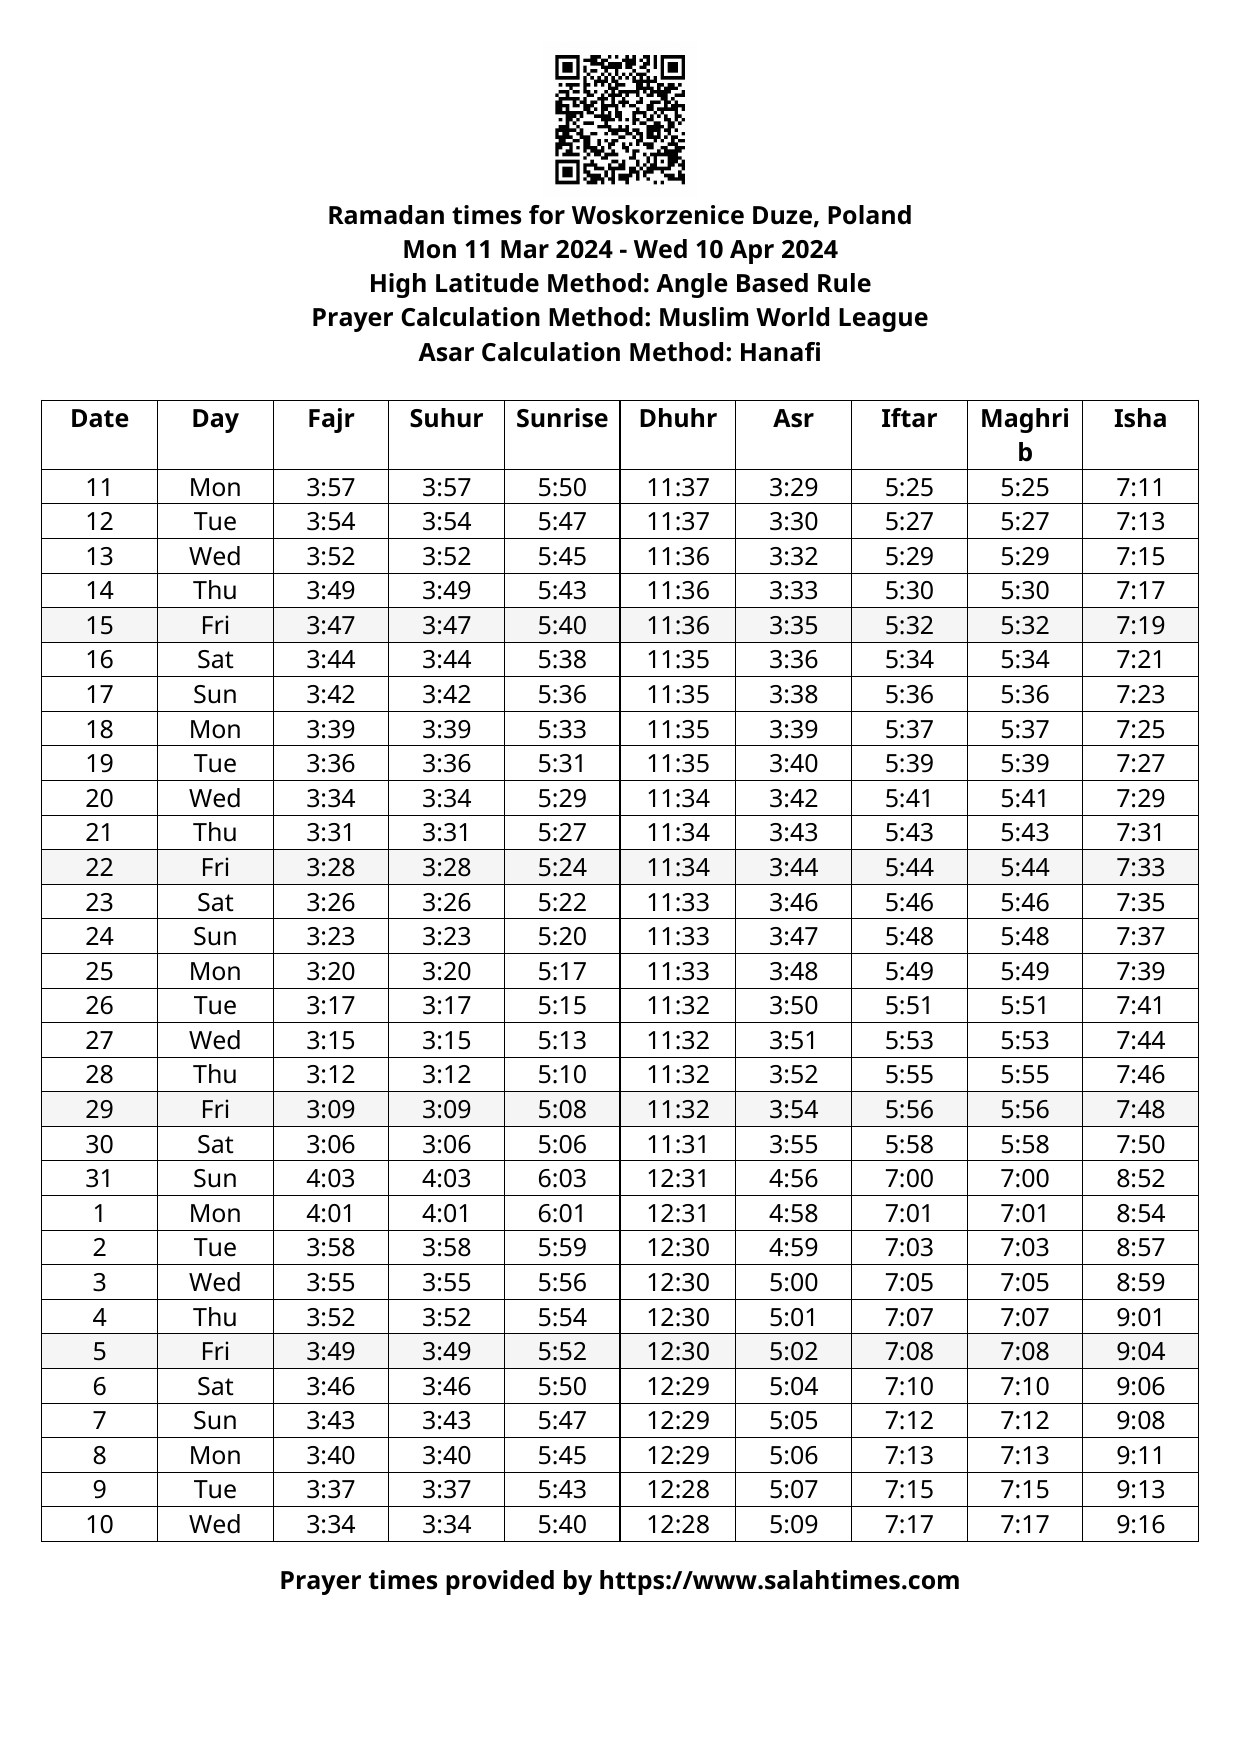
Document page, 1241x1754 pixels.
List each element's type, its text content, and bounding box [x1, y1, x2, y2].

table_cell 5:36 [505, 677, 619, 711]
table_cell 3:35 [736, 608, 851, 642]
table_cell Thu [158, 1300, 273, 1333]
text Asar Calculation Method: Hanafi [42, 334, 1198, 368]
table_cell 3:40 [389, 1438, 504, 1472]
table_cell 5:43 [505, 1473, 619, 1506]
table_cell 3:20 [389, 954, 504, 987]
table_cell 3:46 [389, 1369, 504, 1402]
table_cell 4:03 [389, 1161, 504, 1195]
table_cell 12:30 [621, 1231, 735, 1264]
table_cell 3:34 [274, 1507, 388, 1541]
table_cell 7:15 [1083, 539, 1198, 572]
table_cell 3:29 [736, 470, 851, 503]
table_cell 5:55 [852, 1058, 967, 1091]
table_cell 12 [42, 504, 157, 538]
table_header Day [158, 401, 273, 469]
table_cell 8 [42, 1438, 157, 1472]
table_header Asr [736, 401, 851, 469]
table_cell Thu [158, 816, 273, 849]
table_cell 5:45 [505, 539, 619, 572]
table_cell 4:03 [274, 1161, 388, 1195]
table_cell 11:33 [621, 919, 735, 953]
table_cell 12:28 [621, 1473, 735, 1506]
table_cell Thu [158, 574, 273, 607]
table_cell 29 [42, 1092, 157, 1126]
table_cell 3:54 [736, 1092, 851, 1126]
table_cell 20 [42, 781, 157, 814]
table_cell 12:30 [621, 1265, 735, 1299]
table_cell 5:49 [852, 954, 967, 987]
table_cell 3:47 [736, 919, 851, 953]
table_cell 7:13 [852, 1438, 967, 1472]
table_cell 3:40 [274, 1438, 388, 1472]
table_cell 14 [42, 574, 157, 607]
table_cell 3:42 [274, 677, 388, 711]
table_cell 7:44 [1083, 1023, 1198, 1057]
table_cell 7:13 [968, 1438, 1082, 1472]
table_cell 3:52 [736, 1058, 851, 1091]
table_header Sunrise [505, 401, 619, 469]
table_cell 12:30 [621, 1334, 735, 1368]
table_cell Fri [158, 1092, 273, 1126]
table_cell 5:49 [968, 954, 1082, 987]
table_cell 5:41 [852, 781, 967, 814]
table_cell 7:41 [1083, 989, 1198, 1022]
table_cell 5:15 [505, 989, 619, 1022]
table_cell 7:03 [968, 1231, 1082, 1264]
table_cell 3:42 [389, 677, 504, 711]
table_cell 7:17 [852, 1507, 967, 1541]
table_cell 22 [42, 850, 157, 884]
table_cell 5:37 [968, 712, 1082, 745]
table_cell 3:28 [274, 850, 388, 884]
table_cell 3:06 [389, 1127, 504, 1160]
table_cell 11:34 [621, 850, 735, 884]
table_cell 3:50 [736, 989, 851, 1022]
table_cell 11:32 [621, 1058, 735, 1091]
table_cell 11:35 [621, 746, 735, 780]
table_cell 3:54 [389, 504, 504, 538]
table_cell Mon [158, 1438, 273, 1472]
table_cell 7:08 [852, 1334, 967, 1368]
table_header Isha [1083, 401, 1198, 469]
table_cell 1 [42, 1196, 157, 1229]
table_cell 5:27 [505, 816, 619, 849]
table_cell 4:01 [274, 1196, 388, 1229]
table_cell 3:36 [274, 746, 388, 780]
table_cell 5:53 [852, 1023, 967, 1057]
table_cell 3:44 [274, 643, 388, 676]
table_cell 7:05 [852, 1265, 967, 1299]
table_cell 7:15 [852, 1473, 967, 1506]
table_cell 7:08 [968, 1334, 1082, 1368]
table_cell 7:11 [1083, 470, 1198, 503]
table_cell 7:12 [968, 1404, 1082, 1437]
table_cell 7:07 [968, 1300, 1082, 1333]
table_cell 3:58 [389, 1231, 504, 1264]
table_cell 7:35 [1083, 885, 1198, 918]
table_cell 3:20 [274, 954, 388, 987]
table_cell 11:33 [621, 954, 735, 987]
table_cell 3:33 [736, 574, 851, 607]
table_cell 5:56 [505, 1265, 619, 1299]
table_cell 9:13 [1083, 1473, 1198, 1506]
table_cell 3:26 [389, 885, 504, 918]
table_cell 3:36 [736, 643, 851, 676]
table_cell 11:31 [621, 1127, 735, 1160]
table_cell 7:17 [1083, 574, 1198, 607]
table_cell 25 [42, 954, 157, 987]
text Ramadan times for Woskorzenice Duze, Poland [42, 198, 1198, 232]
table_cell 12:28 [621, 1507, 735, 1541]
table_cell 7:21 [1083, 643, 1198, 676]
table_cell 9:01 [1083, 1300, 1198, 1333]
table_cell 5:46 [852, 885, 967, 918]
table_cell 5:50 [505, 1369, 619, 1402]
table_cell 3:31 [389, 816, 504, 849]
table_cell 5:36 [852, 677, 967, 711]
table_cell Tue [158, 504, 273, 538]
table_cell 7:05 [968, 1265, 1082, 1299]
table_cell 5:07 [736, 1473, 851, 1506]
table_cell 3:52 [389, 539, 504, 572]
table_cell Mon [158, 712, 273, 745]
table_cell 5:37 [852, 712, 967, 745]
table_cell 5:10 [505, 1058, 619, 1091]
table_cell 7:12 [852, 1404, 967, 1437]
table_cell 3:15 [274, 1023, 388, 1057]
table_cell 8:57 [1083, 1231, 1198, 1264]
table_cell Wed [158, 1023, 273, 1057]
table_cell Tue [158, 1231, 273, 1264]
table_cell 7:31 [1083, 816, 1198, 849]
table_cell 5:30 [852, 574, 967, 607]
table_cell 5:08 [505, 1092, 619, 1126]
table_cell 3:38 [736, 677, 851, 711]
table_cell 3:39 [274, 712, 388, 745]
table_cell 5:58 [852, 1127, 967, 1160]
table_cell Sat [158, 1369, 273, 1402]
table_cell 3:46 [274, 1369, 388, 1402]
table_cell Thu [158, 1058, 273, 1091]
table_cell 3:43 [274, 1404, 388, 1437]
table_cell Sun [158, 1161, 273, 1195]
table_cell 9:11 [1083, 1438, 1198, 1472]
table_cell 7:39 [1083, 954, 1198, 987]
table_cell 12:30 [621, 1300, 735, 1333]
table_cell 11:36 [621, 539, 735, 572]
table_cell 11:32 [621, 1092, 735, 1126]
table_cell 11:37 [621, 470, 735, 503]
table_cell 5:41 [968, 781, 1082, 814]
table_cell 6:01 [505, 1196, 619, 1229]
table_cell 3:39 [389, 712, 504, 745]
table_cell 26 [42, 989, 157, 1022]
table_cell 5:25 [968, 470, 1082, 503]
table_header Maghrib [968, 401, 1082, 469]
table_cell 11:36 [621, 574, 735, 607]
picture [542, 41, 699, 198]
table_cell 5:39 [852, 746, 967, 780]
table_cell Mon [158, 954, 273, 987]
table_cell 3:54 [274, 504, 388, 538]
table_cell 11:35 [621, 643, 735, 676]
table_cell 5:43 [852, 816, 967, 849]
table_cell 7:19 [1083, 608, 1198, 642]
table_cell 5:53 [968, 1023, 1082, 1057]
table_cell 5:20 [505, 919, 619, 953]
table_cell 7:29 [1083, 781, 1198, 814]
table_cell 3:58 [274, 1231, 388, 1264]
table_cell 3:42 [736, 781, 851, 814]
table_cell 5:44 [968, 850, 1082, 884]
text Prayer Calculation Method: Muslim World League [42, 300, 1198, 334]
table_cell 11:32 [621, 989, 735, 1022]
table_header Fajr [274, 401, 388, 469]
table_cell 3:34 [274, 781, 388, 814]
table_cell 5:56 [968, 1092, 1082, 1126]
table_cell 3:28 [389, 850, 504, 884]
table_cell 3:37 [274, 1473, 388, 1506]
table_cell 11:34 [621, 781, 735, 814]
table_cell 5:33 [505, 712, 619, 745]
table_cell 3:39 [736, 712, 851, 745]
table_cell 23 [42, 885, 157, 918]
table_cell Sun [158, 1404, 273, 1437]
table_cell 2 [42, 1231, 157, 1264]
table_cell 12:29 [621, 1404, 735, 1437]
table_cell 5:43 [505, 574, 619, 607]
table_cell 5:43 [968, 816, 1082, 849]
table_cell Tue [158, 989, 273, 1022]
table_cell 7:07 [852, 1300, 967, 1333]
table_cell Mon [158, 470, 273, 503]
table_cell Sun [158, 919, 273, 953]
table_cell Wed [158, 539, 273, 572]
table_cell 5:30 [968, 574, 1082, 607]
table_cell Sun [158, 677, 273, 711]
table_cell 7:01 [852, 1196, 967, 1229]
table_cell 11:34 [621, 816, 735, 849]
table_cell 17 [42, 677, 157, 711]
table_cell 7:10 [852, 1369, 967, 1402]
table_cell 5:17 [505, 954, 619, 987]
table_cell 21 [42, 816, 157, 849]
table_cell 6 [42, 1369, 157, 1402]
table_cell 7:27 [1083, 746, 1198, 780]
table_cell 12:29 [621, 1438, 735, 1472]
table_cell 9 [42, 1473, 157, 1506]
table_cell 7 [42, 1404, 157, 1437]
table_cell 3:30 [736, 504, 851, 538]
table_cell 5:45 [505, 1438, 619, 1472]
table_cell 7:37 [1083, 919, 1198, 953]
table_cell Wed [158, 781, 273, 814]
table_cell 5 [42, 1334, 157, 1368]
table_cell Wed [158, 1507, 273, 1541]
table_cell 4:58 [736, 1196, 851, 1229]
table_cell 5:22 [505, 885, 619, 918]
table_cell 5:34 [852, 643, 967, 676]
table_cell 9:06 [1083, 1369, 1198, 1402]
table_cell Fri [158, 1334, 273, 1368]
table_cell 5:29 [968, 539, 1082, 572]
table_cell 7:01 [968, 1196, 1082, 1229]
table_cell 5:29 [505, 781, 619, 814]
table_cell 9:08 [1083, 1404, 1198, 1437]
table_cell 3:43 [389, 1404, 504, 1437]
table_cell 18 [42, 712, 157, 745]
table_cell 5:34 [968, 643, 1082, 676]
table_cell 9:04 [1083, 1334, 1198, 1368]
table_cell 3:23 [274, 919, 388, 953]
table_cell 5:46 [968, 885, 1082, 918]
table_cell 8:54 [1083, 1196, 1198, 1229]
table_cell 5:25 [852, 470, 967, 503]
table_cell 5:47 [505, 1404, 619, 1437]
table_cell 3:34 [389, 1507, 504, 1541]
table_cell 7:17 [968, 1507, 1082, 1541]
table_cell 3:12 [274, 1058, 388, 1091]
table_cell 3:47 [389, 608, 504, 642]
table_cell 3:37 [389, 1473, 504, 1506]
table_cell 3:52 [274, 539, 388, 572]
table_cell 3:52 [274, 1300, 388, 1333]
table_cell 3:32 [736, 539, 851, 572]
table_cell 28 [42, 1058, 157, 1091]
table_cell Mon [158, 1196, 273, 1229]
table_cell 4:59 [736, 1231, 851, 1264]
table_cell 3:57 [389, 470, 504, 503]
table_cell 3:47 [274, 608, 388, 642]
table_cell 5:55 [968, 1058, 1082, 1091]
table_cell 7:00 [852, 1161, 967, 1195]
table_cell 3:31 [274, 816, 388, 849]
table_cell 3:44 [736, 850, 851, 884]
table_cell 5:39 [968, 746, 1082, 780]
table_cell 7:03 [852, 1231, 967, 1264]
table_cell 11:35 [621, 677, 735, 711]
table_cell 3:48 [736, 954, 851, 987]
table_cell Sat [158, 643, 273, 676]
table_cell 5:02 [736, 1334, 851, 1368]
table_cell 11:33 [621, 885, 735, 918]
table_cell 5:40 [505, 1507, 619, 1541]
table_cell 24 [42, 919, 157, 953]
table_cell 3:34 [389, 781, 504, 814]
table_cell 15 [42, 608, 157, 642]
table_cell Tue [158, 1473, 273, 1506]
table_cell 7:15 [968, 1473, 1082, 1506]
table_cell 5:51 [968, 989, 1082, 1022]
table_cell 5:09 [736, 1507, 851, 1541]
table_cell 7:23 [1083, 677, 1198, 711]
table_cell 13 [42, 539, 157, 572]
table_cell 7:00 [968, 1161, 1082, 1195]
table_cell 7:33 [1083, 850, 1198, 884]
table_cell Sat [158, 1127, 273, 1160]
table_cell 5:59 [505, 1231, 619, 1264]
table_cell 3:51 [736, 1023, 851, 1057]
table_cell Sat [158, 885, 273, 918]
table_cell 3:06 [274, 1127, 388, 1160]
table_cell 5:05 [736, 1404, 851, 1437]
table_cell 3:15 [389, 1023, 504, 1057]
table_cell 5:29 [852, 539, 967, 572]
table_cell Fri [158, 850, 273, 884]
table_cell Fri [158, 608, 273, 642]
table_cell 5:06 [505, 1127, 619, 1160]
table_cell 5:48 [852, 919, 967, 953]
table_cell 3:55 [274, 1265, 388, 1299]
table_cell 11:35 [621, 712, 735, 745]
text Prayer times provided by https://www.salahtimes.com [42, 1563, 1198, 1597]
table_header Dhuhr [621, 401, 735, 469]
table_cell 3:12 [389, 1058, 504, 1091]
table_cell 5:58 [968, 1127, 1082, 1160]
table_cell 3:46 [736, 885, 851, 918]
table_cell 5:44 [852, 850, 967, 884]
table_cell 3:26 [274, 885, 388, 918]
table_header Suhur [389, 401, 504, 469]
table_cell 3:55 [389, 1265, 504, 1299]
table_cell 12:29 [621, 1369, 735, 1402]
table_cell 7:46 [1083, 1058, 1198, 1091]
table_cell 5:27 [852, 504, 967, 538]
table_cell 5:13 [505, 1023, 619, 1057]
table_cell 5:50 [505, 470, 619, 503]
table_cell 16 [42, 643, 157, 676]
table_cell 5:56 [852, 1092, 967, 1126]
table_cell 5:00 [736, 1265, 851, 1299]
table_cell 5:52 [505, 1334, 619, 1368]
table_cell 5:36 [968, 677, 1082, 711]
table_cell 9:16 [1083, 1507, 1198, 1541]
table_header Date [42, 401, 157, 469]
table_cell 5:38 [505, 643, 619, 676]
table_cell 5:32 [968, 608, 1082, 642]
table_cell 5:06 [736, 1438, 851, 1472]
table_cell 3:55 [736, 1127, 851, 1160]
table_cell 3:57 [274, 470, 388, 503]
table_cell 3:17 [274, 989, 388, 1022]
table_cell 7:50 [1083, 1127, 1198, 1160]
table_cell 5:27 [968, 504, 1082, 538]
table_cell 3 [42, 1265, 157, 1299]
table_cell 27 [42, 1023, 157, 1057]
table_cell 3:23 [389, 919, 504, 953]
table_cell 30 [42, 1127, 157, 1160]
table_cell Tue [158, 746, 273, 780]
table_cell 11 [42, 470, 157, 503]
text Mon 11 Mar 2024 - Wed 10 Apr 2024 [42, 232, 1198, 266]
table_cell 5:31 [505, 746, 619, 780]
table_header Iftar [852, 401, 967, 469]
table_cell 3:36 [389, 746, 504, 780]
table_cell 4:56 [736, 1161, 851, 1195]
table_cell 3:49 [274, 574, 388, 607]
table_cell 7:25 [1083, 712, 1198, 745]
table_cell 3:49 [274, 1334, 388, 1368]
table_cell 12:31 [621, 1161, 735, 1195]
table_cell 8:59 [1083, 1265, 1198, 1299]
table_cell 5:51 [852, 989, 967, 1022]
table_cell 5:04 [736, 1369, 851, 1402]
table_cell 8:52 [1083, 1161, 1198, 1195]
table_cell 19 [42, 746, 157, 780]
table_cell 3:43 [736, 816, 851, 849]
table_cell 5:40 [505, 608, 619, 642]
table_cell 3:49 [389, 574, 504, 607]
table_cell 7:48 [1083, 1092, 1198, 1126]
table_cell 5:47 [505, 504, 619, 538]
table_cell 7:10 [968, 1369, 1082, 1402]
table_cell 5:01 [736, 1300, 851, 1333]
table_cell 7:13 [1083, 504, 1198, 538]
table_cell Wed [158, 1265, 273, 1299]
table_cell 5:32 [852, 608, 967, 642]
table_cell 5:54 [505, 1300, 619, 1333]
table_cell 4 [42, 1300, 157, 1333]
table_cell 11:32 [621, 1023, 735, 1057]
table_cell 3:17 [389, 989, 504, 1022]
table_cell 5:48 [968, 919, 1082, 953]
table_cell 6:03 [505, 1161, 619, 1195]
table_cell 5:24 [505, 850, 619, 884]
table_cell 12:31 [621, 1196, 735, 1229]
table_cell 3:52 [389, 1300, 504, 1333]
table_cell 3:09 [274, 1092, 388, 1126]
text High Latitude Method: Angle Based Rule [42, 266, 1198, 300]
table_cell 3:40 [736, 746, 851, 780]
table_cell 10 [42, 1507, 157, 1541]
table_cell 3:49 [389, 1334, 504, 1368]
table_cell 11:36 [621, 608, 735, 642]
table_cell 11:37 [621, 504, 735, 538]
table_cell 4:01 [389, 1196, 504, 1229]
table_cell 31 [42, 1161, 157, 1195]
table_cell 3:44 [389, 643, 504, 676]
table_cell 3:09 [389, 1092, 504, 1126]
